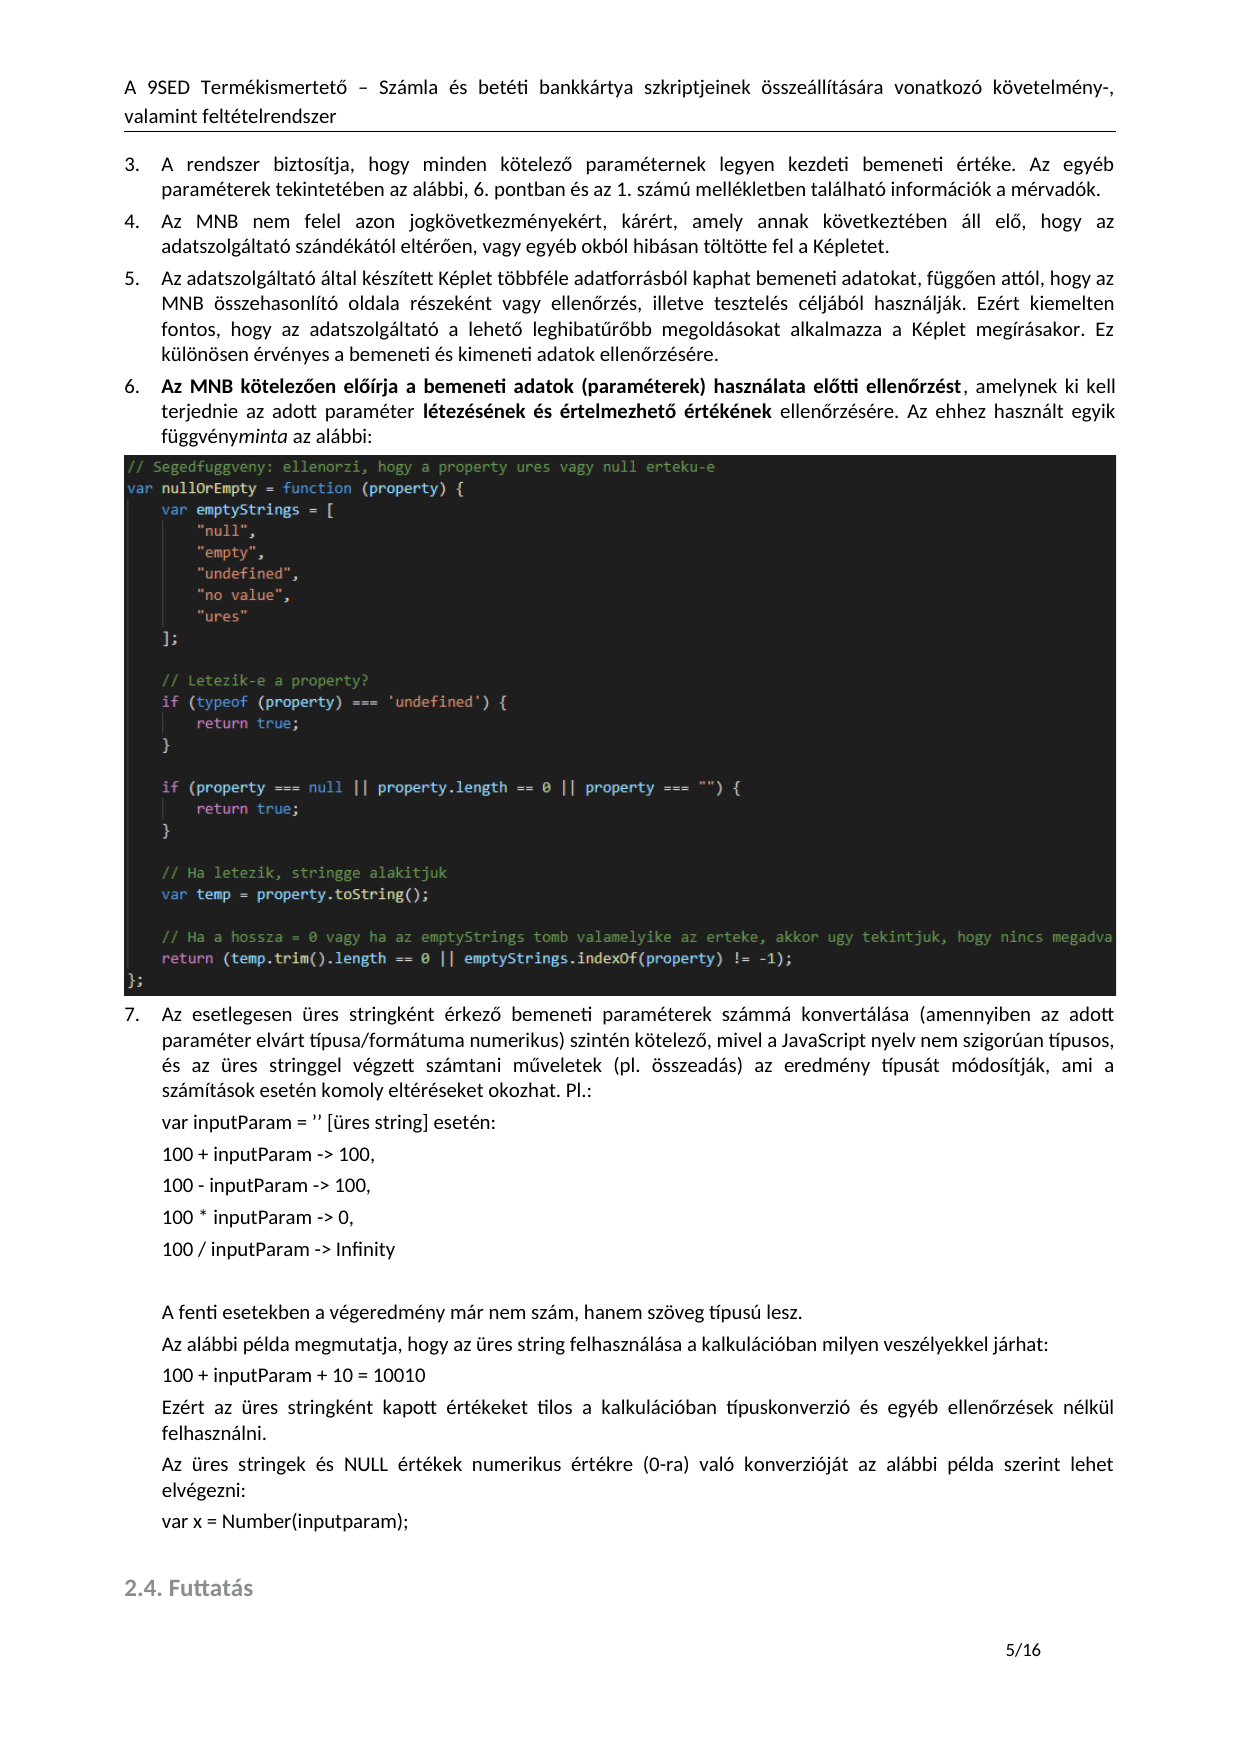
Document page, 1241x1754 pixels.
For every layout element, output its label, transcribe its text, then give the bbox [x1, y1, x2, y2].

list Az esetlegesen üres stringként érkező bemeneti paraméterek számmá konvertálása (amennyiben az adott paraméter elvárt típusa/formátuma numerikus) szintén kötelező, mivel a JavaScript nyelv nem szigorúan típusos, és az üres stringgel végzett számtani műveletek (pl. összeadás) az eredmény típusát módosítják, ami a számítások esetén komoly eltéréseket okozhat. Pl.: [124, 1001, 1116, 1103]
text Ezért az üres stringként kapott értékeket tilos a kalkulációban típuskonverzió és egyéb ellenőrzések nélkül felhasználni. [162, 1394, 1116, 1445]
text 100 - inputParam -> 100, [162, 1173, 1116, 1198]
list A rendszer biztosítja, hogy minden kötelező paraméternek legyen kezdeti bemeneti értéke. Az egyéb paraméterek tekintetében az alábbi, 6. pontban és az 1. számú mellékletben található információk a mérvadók. [124, 151, 1116, 202]
text 100 / inputParam -> Infinity [162, 1236, 1116, 1261]
text Az alábbi példa megmutatja, hogy az üres string felhasználása a kalkulációban milyen veszélyekkel járhat: [162, 1331, 1116, 1356]
subtitle Futtatás [124, 1572, 1116, 1602]
text var x = Number(inputparam); [162, 1508, 1116, 1534]
text A fenti esetekben a végeredmény már nem szám, hanem szöveg típusú lesz. [162, 1299, 1116, 1325]
text Az üres stringek és NULL értékek numerikus értékre (0-ra) való konverzióját az alábbi példa szerint lehet elvégezni: [162, 1451, 1116, 1502]
list Az MNB nem felel azon jogkövetkezményekért, kárért, amely annak következtében áll elő, hogy az adatszolgáltató szándékától eltérően, vagy egyéb okból hibásan töltötte fel a Képletet. [124, 208, 1116, 259]
text 100 + inputParam -> 100, [162, 1141, 1116, 1166]
text var inputParam = ’’ [üres string] esetén: [162, 1109, 1116, 1135]
picture [124, 455, 1117, 996]
text 100 + inputParam + 10 = 10010 [162, 1363, 1116, 1388]
text 100 * inputParam -> 0, [162, 1204, 1116, 1230]
list Az adatszolgáltató által készített Képlet többféle adatforrásból kaphat bemeneti adatokat, függően attól, hogy az MNB összehasonlító oldala részeként vagy ellenőrzés, illetve tesztelés céljából használják. Ezért kiemelten fontos, hogy az adatszolgáltató a lehető leghibatűrőbb megoldásokat alkalmazza a Képlet megírásakor. Ez különösen érvényes a bemeneti és kimeneti adatok ellenőrzésére. [124, 265, 1116, 367]
list Az MNB kötelezően előírja a bemeneti adatok (paraméterek) használata előtti ellenőrzést, amelynek ki kell terjednie az adott paraméter létezésének és értelmezhető értékének ellenőrzésére. Az ehhez használt egyik függvényminta az alábbi: [124, 373, 1116, 449]
